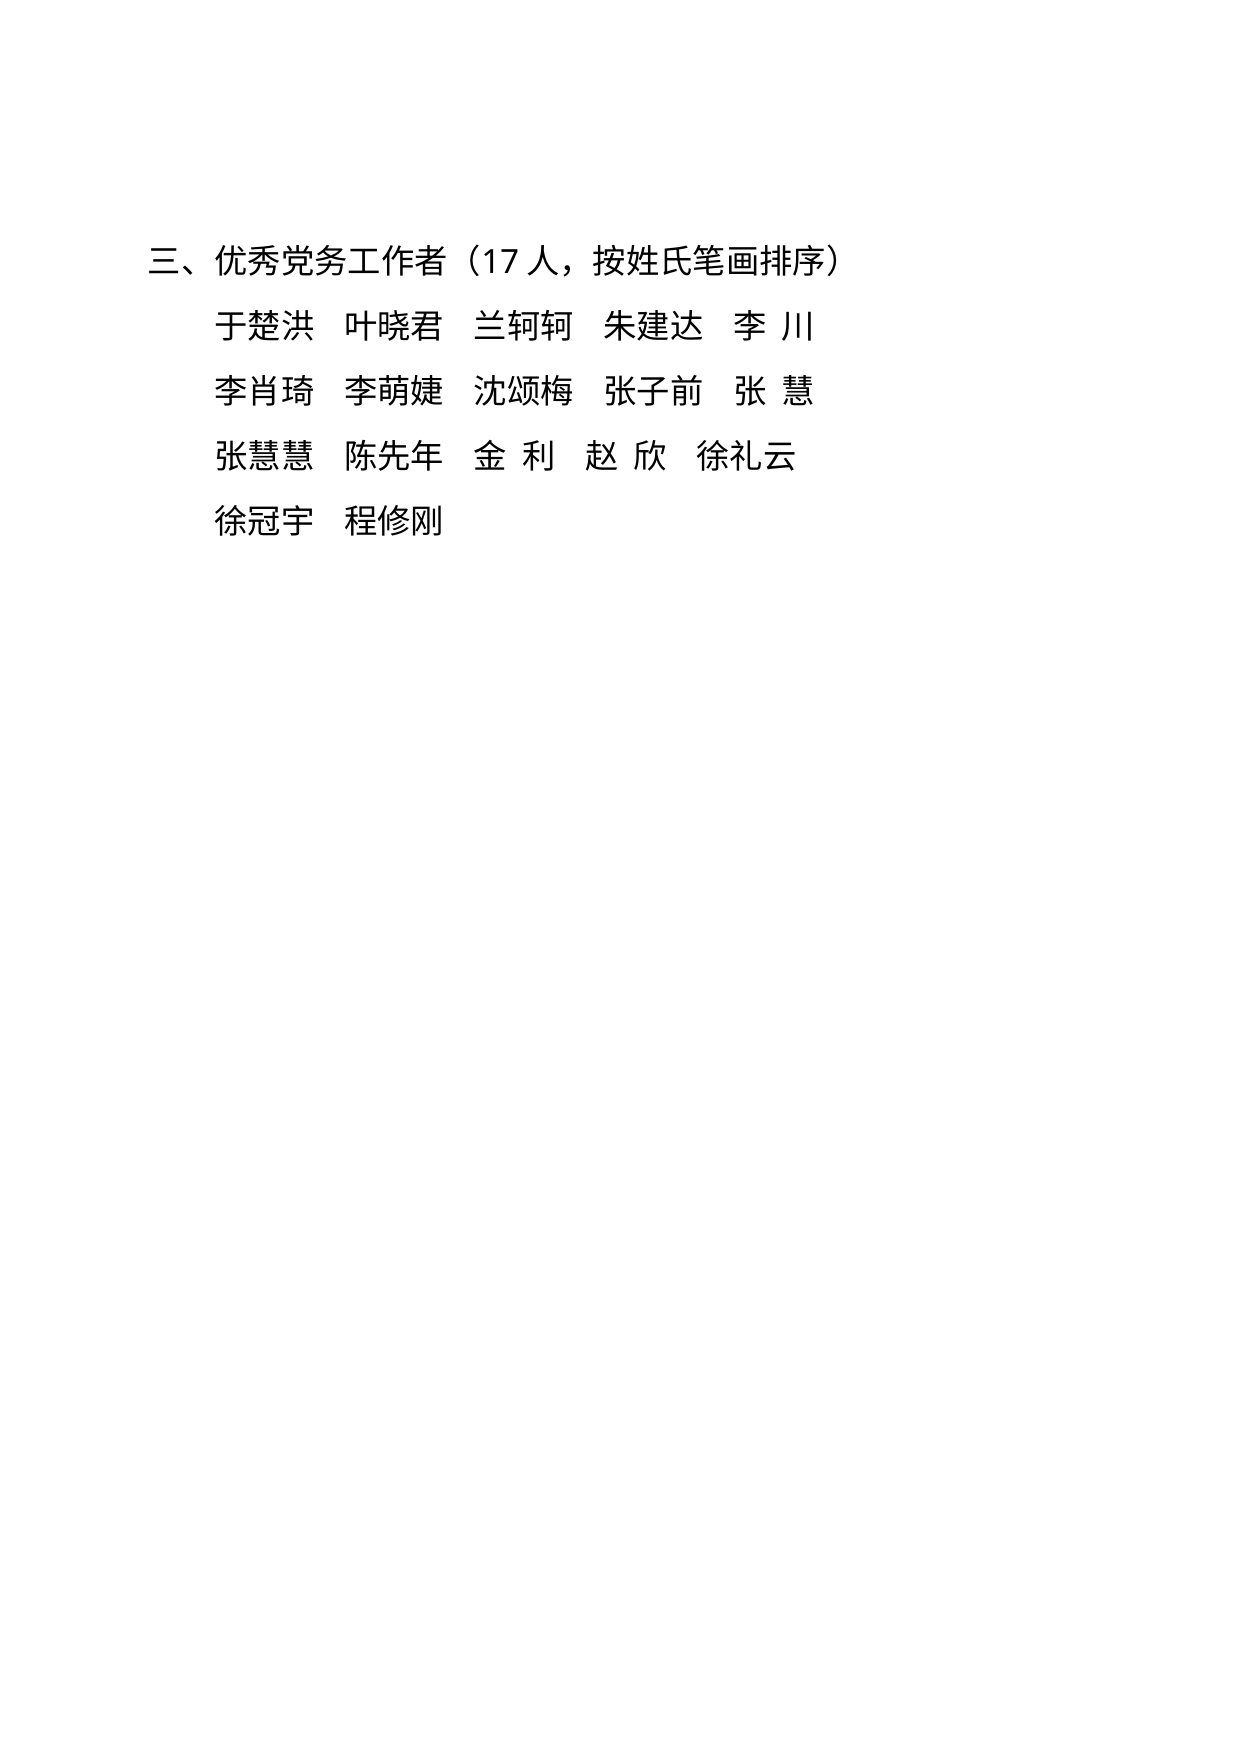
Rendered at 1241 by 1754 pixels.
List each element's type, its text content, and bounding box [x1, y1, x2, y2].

text 三、优秀党务工作者（17人，按姓氏笔画排序） [148, 227, 1092, 292]
text 李肖琦 李萌婕 沈颂梅 张子前 张 慧 [214, 357, 1092, 422]
text 徐冠宇 程修刚 [214, 487, 1092, 552]
text 张慧慧 陈先年 金 利 赵 欣 徐礼云 [214, 422, 1092, 487]
text 于楚洪 叶晓君 兰轲轲 朱建达 李 川 [214, 292, 1092, 357]
